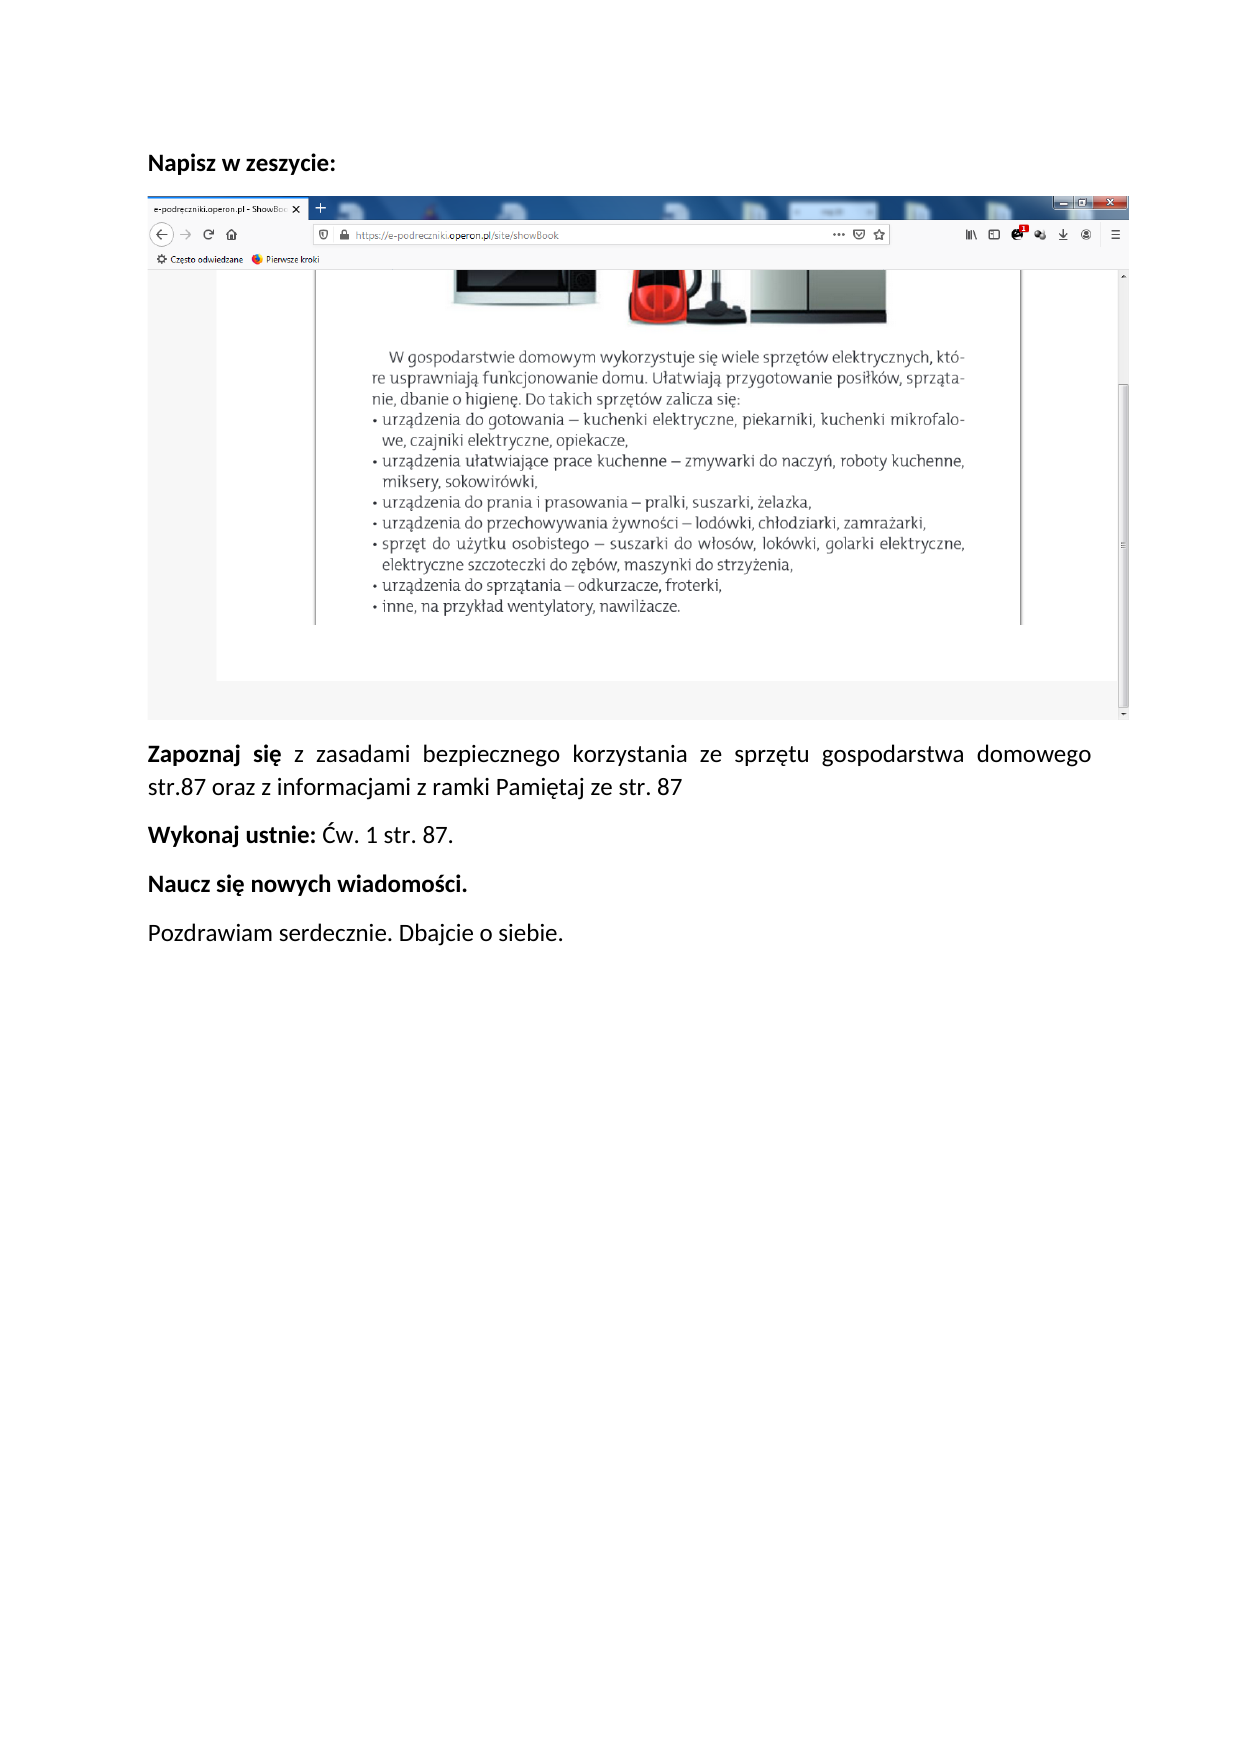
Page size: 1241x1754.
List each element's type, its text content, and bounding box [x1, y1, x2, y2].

text Zapoznaj się z zasadami bezpiecznego korzystania ze sprzętu gospodarstwa domowego str.87 oraz z informacjami z ramki Pamiętaj ze str. 87 [148, 738, 1093, 801]
text Naucz się nowych wiadomości. [148, 868, 1093, 899]
text Pozdrawiam serdecznie. Dbajcie o siebie. [148, 917, 1093, 948]
text Napisz w zeszycie: [148, 148, 1093, 178]
text Wykonaj ustnie: Ćw. 1 str. 87. [148, 819, 1093, 850]
picture [147, 196, 1129, 720]
